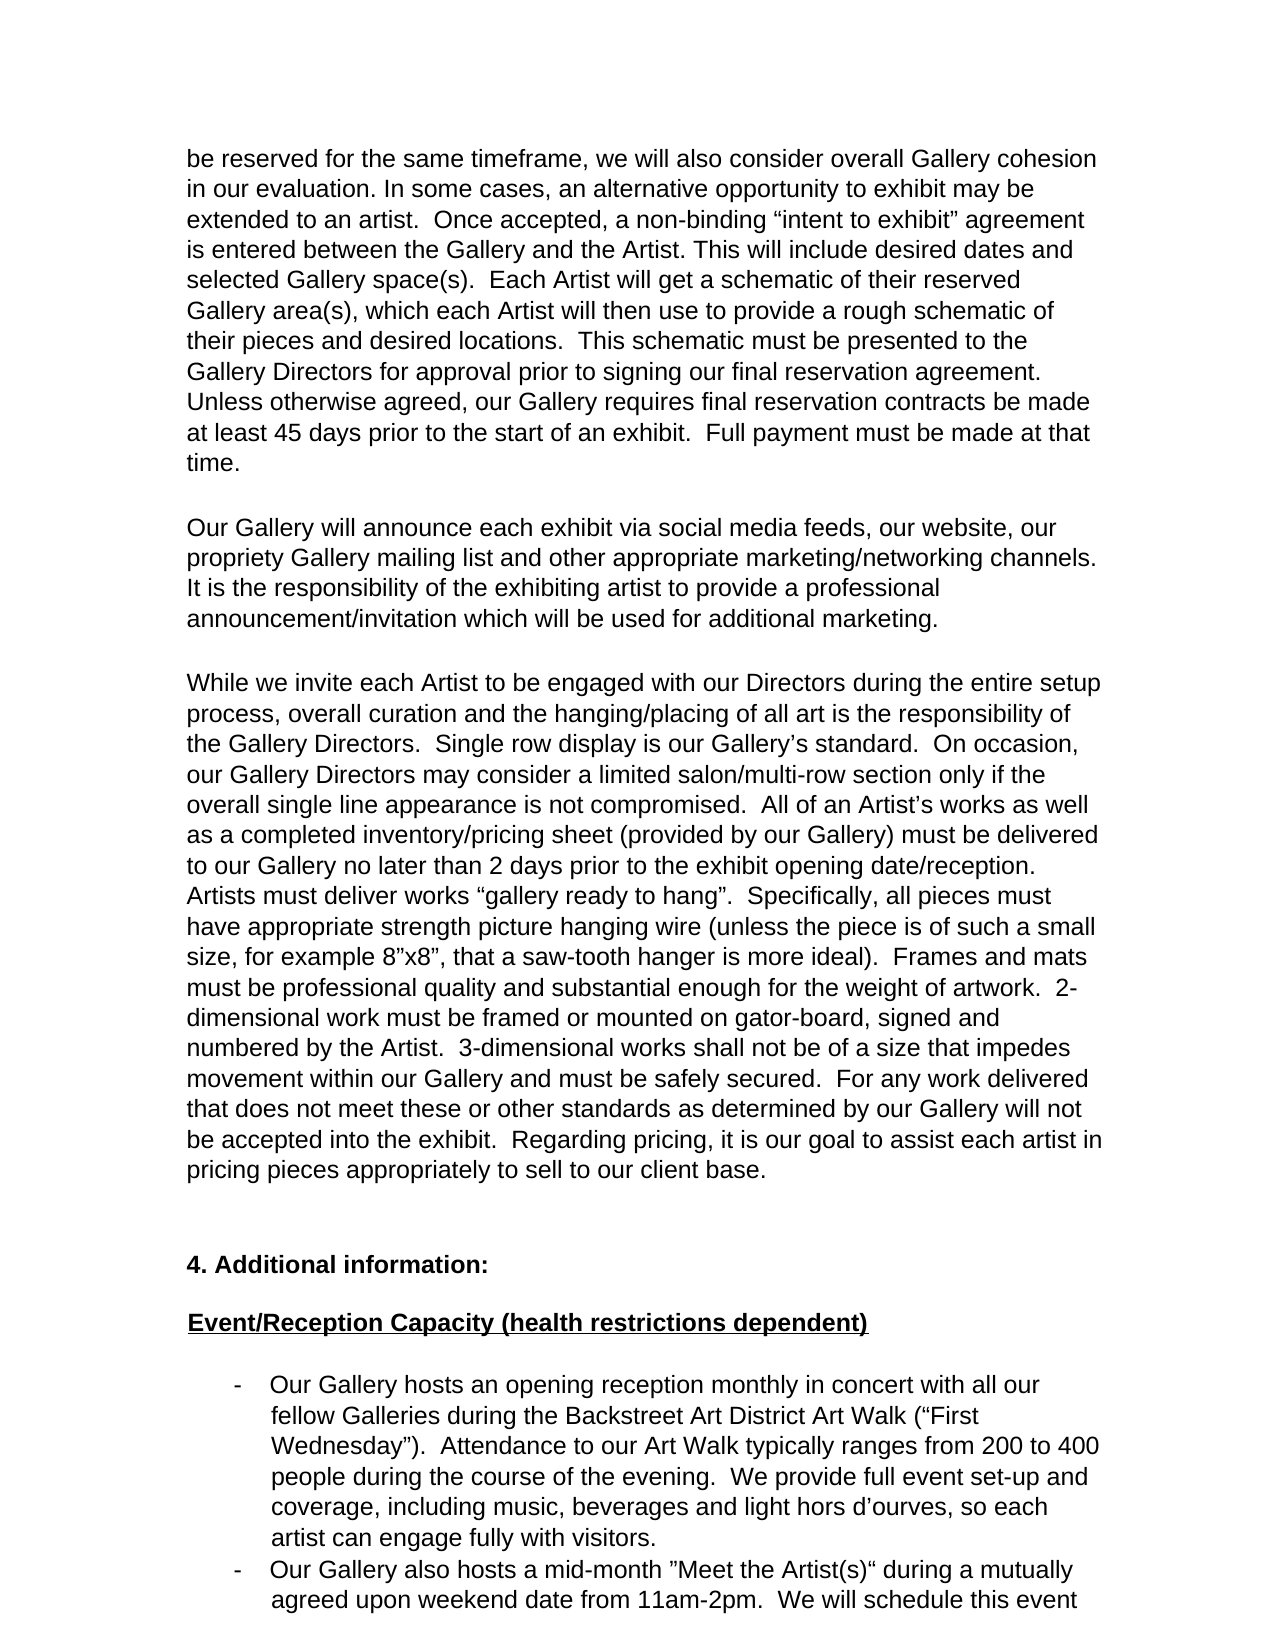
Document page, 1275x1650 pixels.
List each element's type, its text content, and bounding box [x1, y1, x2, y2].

text Our Gallery will announce each exhibit via social media feeds, our website, our propriety Gallery mailing list and other appropriate marketing/networking channels. It is the responsibility of the exhibiting artist to provide a professional announcement/invitation which will be used for additional marketing. [186, 512, 1105, 632]
text While we invite each Artist to be engaged with our Directors during the entire setup process, overall curation and the hanging/placing of all art is the responsibility of the Gallery Directors. Single row display is our Gallery’s standard. On occasion, our Gallery Directors may consider a limited salon/multi-row section only if the overall single line appearance is not compromised. All of an Artist’s works as well as a completed inventory/pricing sheet (provided by our Gallery) must be delivered to our Gallery no later than 2 days prior to the exhibit opening date/reception. Artists must deliver works “gallery ready to hang”. Specifically, all pieces must have appropriate strength picture hanging wire (unless the piece is of such a small size, for example 8”x8”, that a saw-tooth hanger is more ideal). Frames and mats must be professional quality and substantial enough for the weight of artwork. 2-dimensional work must be framed or mounted on gator-board, signed and numbered by the Artist. 3-dimensional works shall not be of a size that impedes movement within our Gallery and must be safely secured. For any work delivered that does not meet these or other standards as determined by our Gallery will not be accepted into the exhibit. Regarding pricing, it is our goal to assist each artist in pricing pieces appropriately to sell to our client base. [186, 668, 1105, 1184]
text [186, 144, 1105, 477]
subtitle 4. Additional information: [177, 1250, 1135, 1279]
list Our Gallery hosts an opening reception monthly in concert with all our fellow Galleries during the Backstreet Art District Art Walk (“First Wednesday”). Attendance to our Art Walk typically ranges from 200 to 400 people during the course of the evening. We provide full event set-up and coverage, including music, beverages and light hors d’ourves, so each artist can engage fully with visitors. [233, 1371, 1109, 1551]
subtitle Event/Reception Capacity (health restrictions dependent) [187, 1308, 1135, 1337]
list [233, 1555, 1109, 1614]
